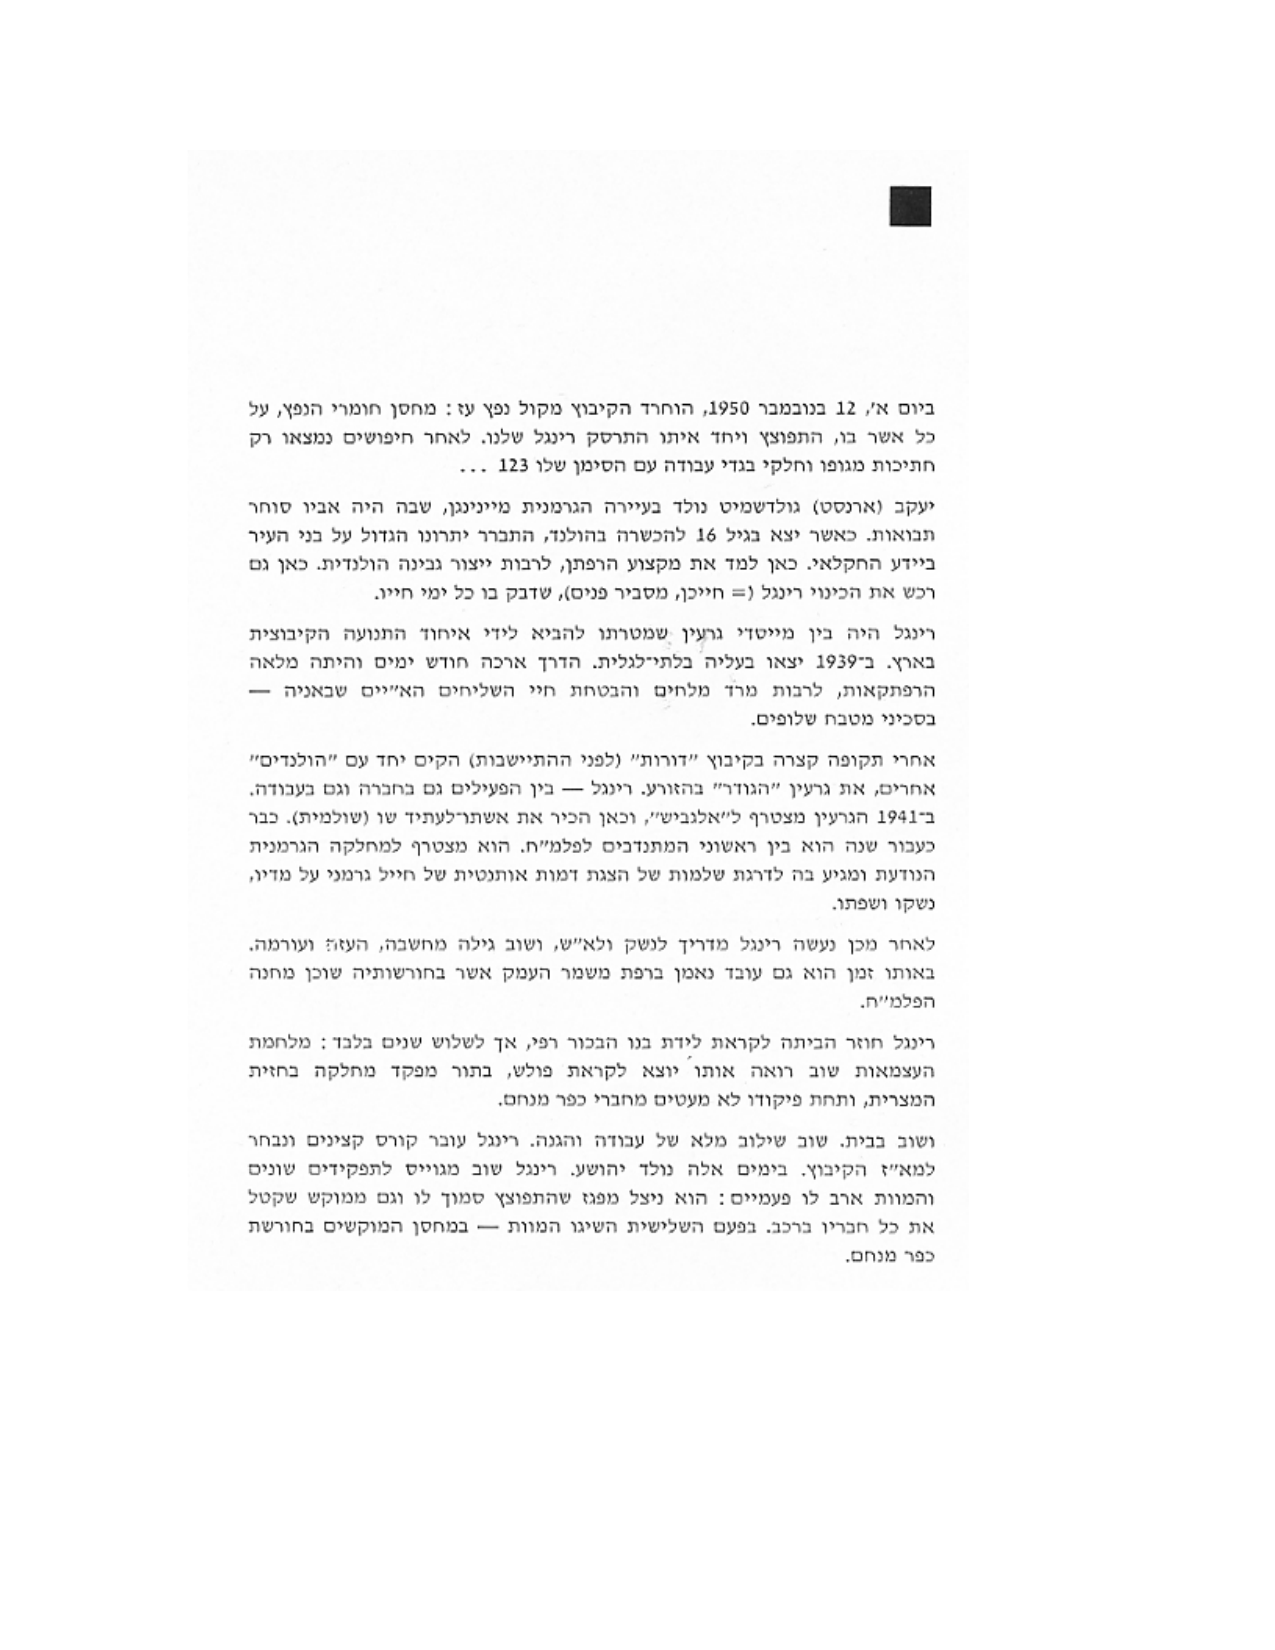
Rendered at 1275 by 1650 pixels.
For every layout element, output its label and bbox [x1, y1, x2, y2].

picture [187, 150, 969, 1291]
